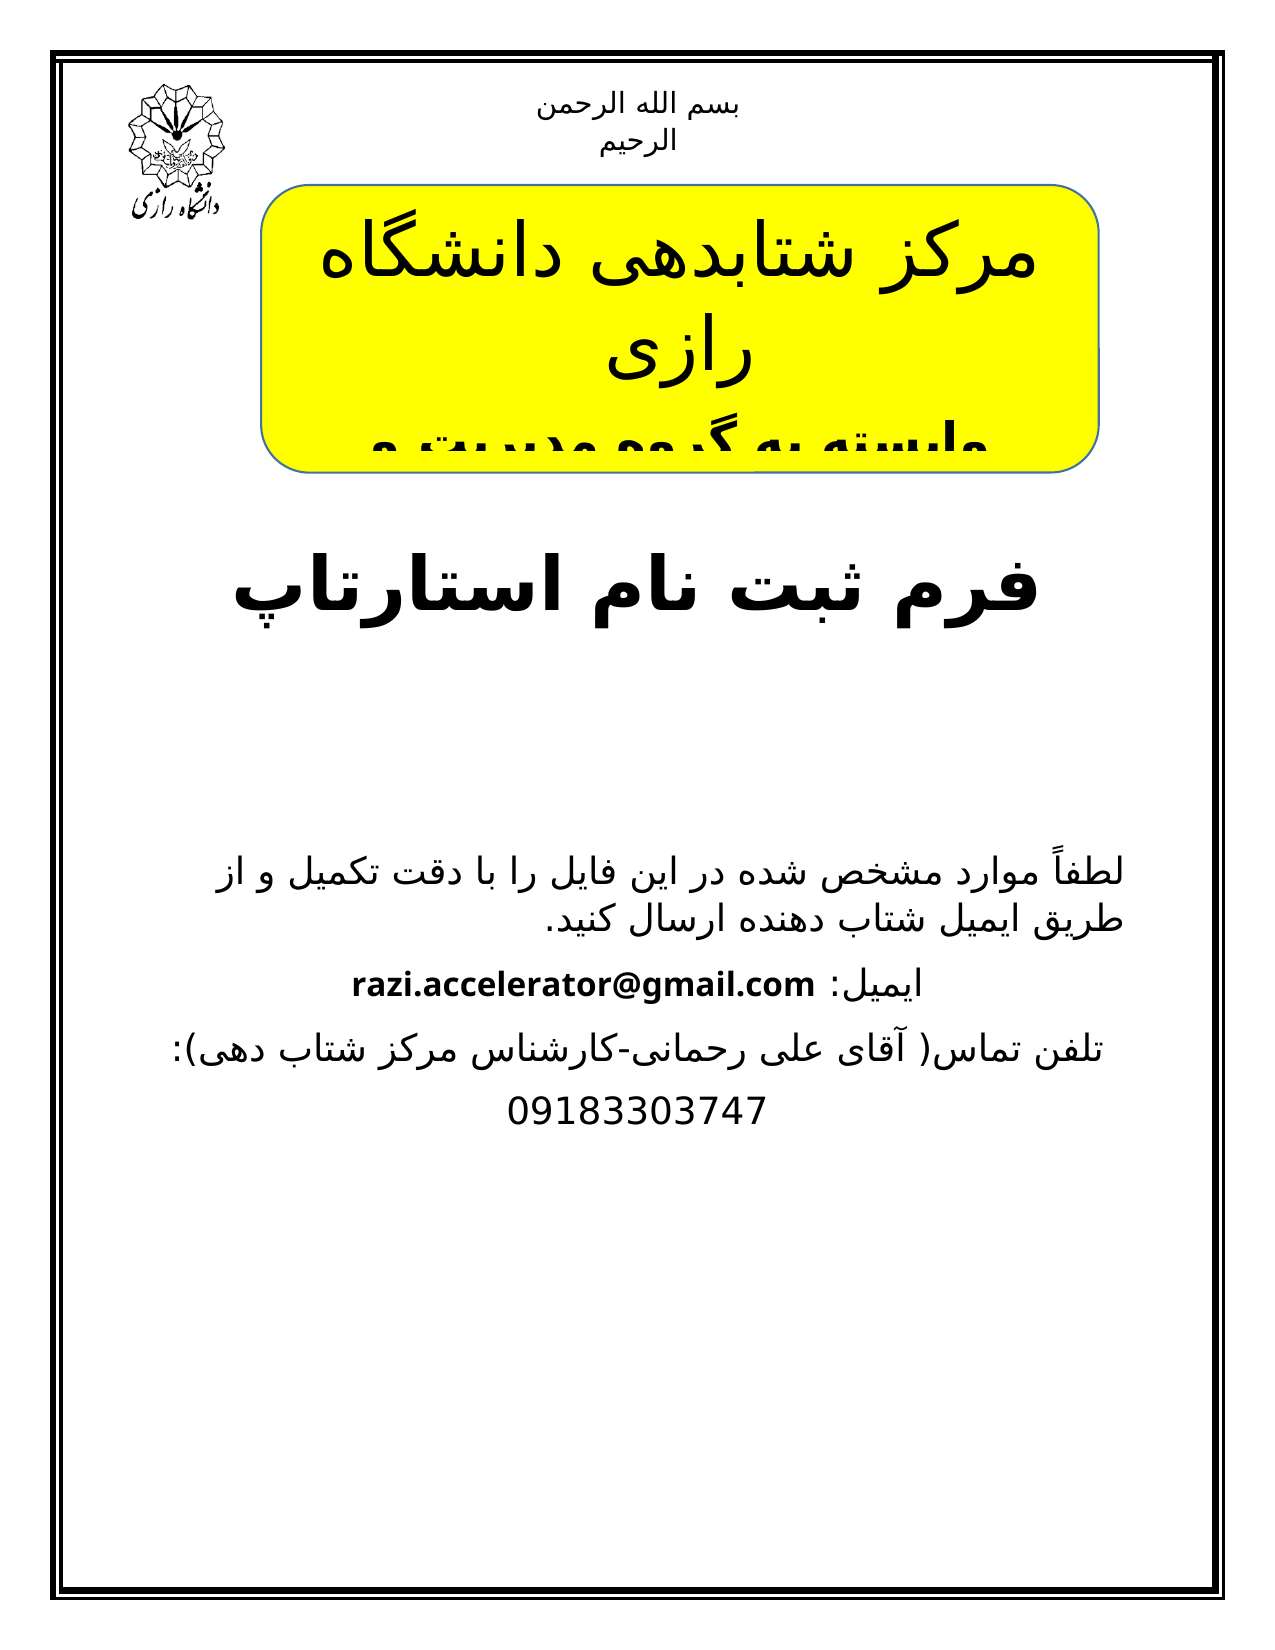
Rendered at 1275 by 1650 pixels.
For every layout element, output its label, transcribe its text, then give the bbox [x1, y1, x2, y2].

text فرم ثبت نام استارتاپ [150, 540, 1125, 628]
text لطفاً موارد مشخص شده در این فایل را با دقت تکمیل و از طریق ایمیل شتاب دهنده ارسال کنید. [150, 850, 1125, 940]
text 09183303747 [150, 1090, 1125, 1133]
picture [121, 83, 227, 218]
text ایمیل: razi.accelerator@gmail.com [150, 961, 1125, 1006]
text تلفن تماس( آقای علی رحمانی-کارشناس مرکز شتاب دهی): [150, 1026, 1125, 1070]
